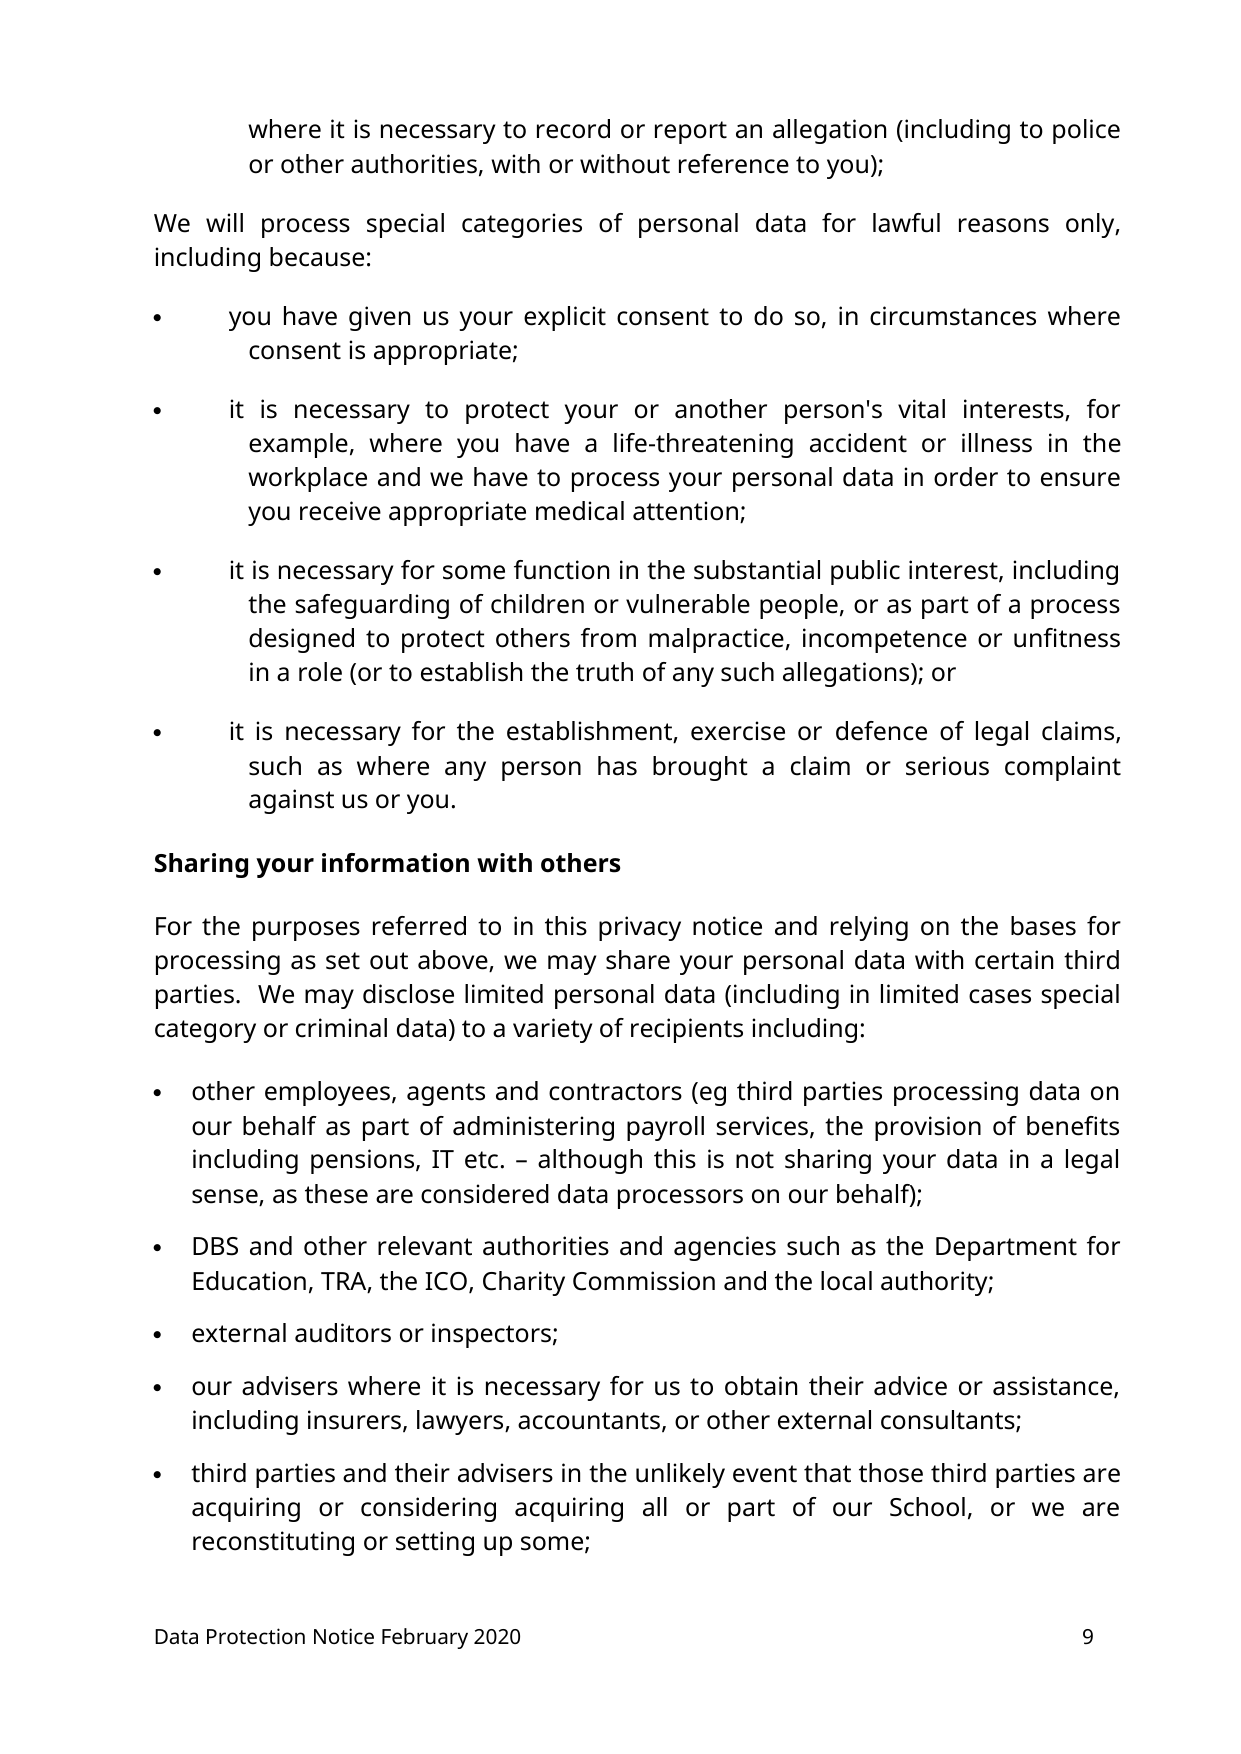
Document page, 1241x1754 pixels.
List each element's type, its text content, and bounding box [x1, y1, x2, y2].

list other employees, agents and contractors (eg third parties processing data on our behalf as part of administering payroll services, the provision of benefits including pensions, IT etc. – although this is not sharing your data in a legal sense, as these are considered data processors on our behalf); [153, 1074, 1122, 1210]
list it is necessary for some function in the substantial public interest, including the safeguarding of children or vulnerable people, or as part of a process designed to protect others from malpractice, incompetence or unfitness in a role (or to establish the truth of any such allegations); or [153, 553, 1122, 689]
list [153, 112, 1122, 180]
list it is necessary to protect your or another person's vital interests, for example, where you have a life-threatening accident or illness in the workplace and we have to process your personal data in order to ensure you receive appropriate medical attention; [153, 392, 1122, 528]
list our advisers where it is necessary for us to obtain their advice or assistance, including insurers, lawyers, accountants, or other external consultants; [153, 1369, 1122, 1437]
list We will process special categories of personal data for lawful reasons only, including because: [153, 205, 1122, 273]
list DBS and other relevant authorities and agencies such as the Department for Education, TRA, the ICO, Charity Commission and the local authority; [153, 1229, 1122, 1297]
list third parties and their advisers in the unlikely event that those third parties are acquiring or considering acquiring all or part of our School, or we are reconstituting or setting up some; [153, 1456, 1122, 1558]
text Sharing your information with others [153, 845, 1122, 879]
list it is necessary for the establishment, exercise or defence of legal claims, such as where any person has brought a claim or serious complaint against us or you. [153, 714, 1122, 816]
list external auditors or inspectors; [153, 1316, 1122, 1350]
list you have given us your explicit consent to do so, in circumstances where consent is appropriate; [153, 298, 1122, 367]
text For the purposes referred to in this privacy notice and relying on the bases for processing as set out above, we may share your personal data with certain third parties. We may disclose limited personal data (including in limited cases special category or criminal data) to a variety of recipients including: [153, 909, 1122, 1045]
